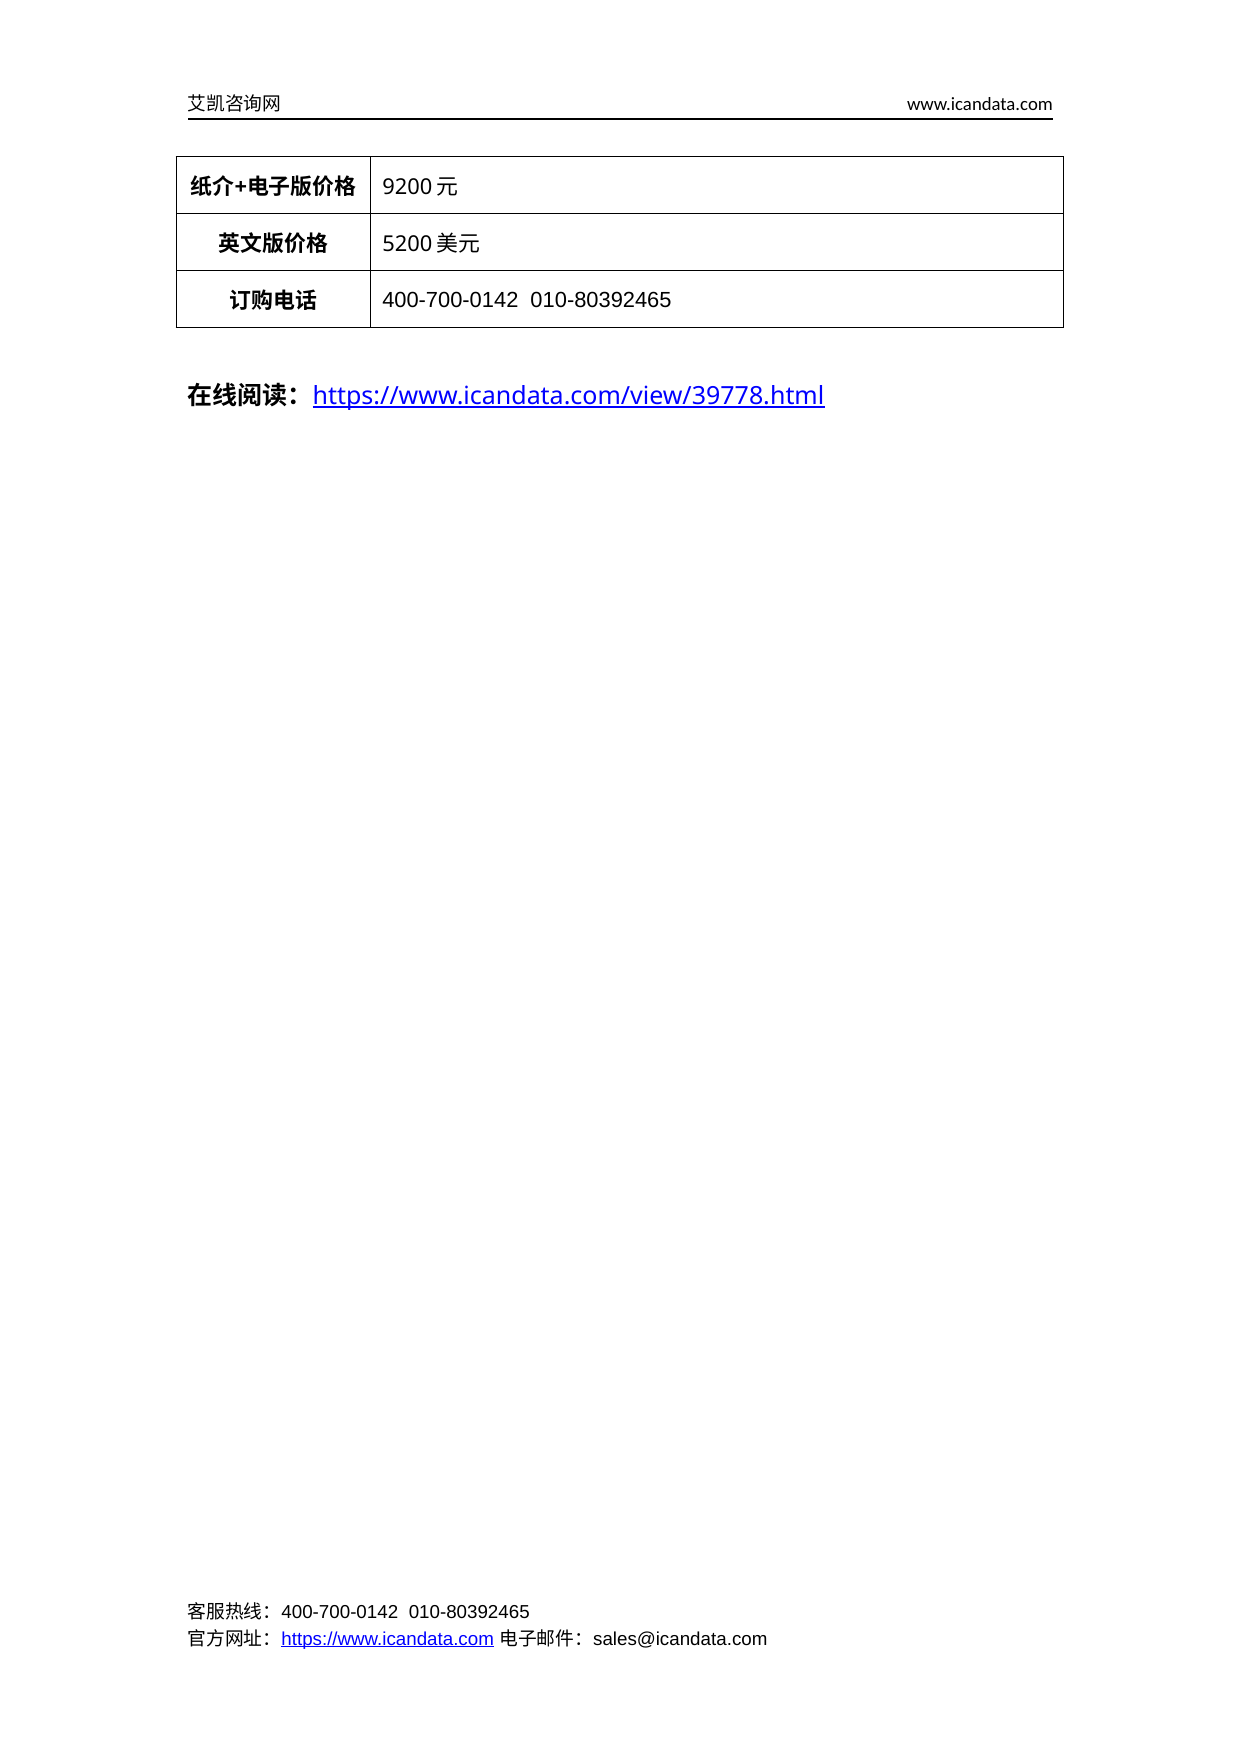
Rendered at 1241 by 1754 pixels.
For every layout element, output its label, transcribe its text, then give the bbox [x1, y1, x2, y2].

table_cell 订购电话 [177, 271, 370, 327]
table_cell 5200美元 [371, 214, 1063, 270]
text 在线阅读：https://www.icandata.com/view/39778.html [187, 361, 1053, 426]
table_cell 400-700-0142 010-80392465 [371, 271, 1063, 327]
table_cell 英文版价格 [177, 214, 370, 270]
table_cell 纸介+电子版价格 [177, 157, 370, 213]
table_cell 9200元 [371, 157, 1063, 213]
